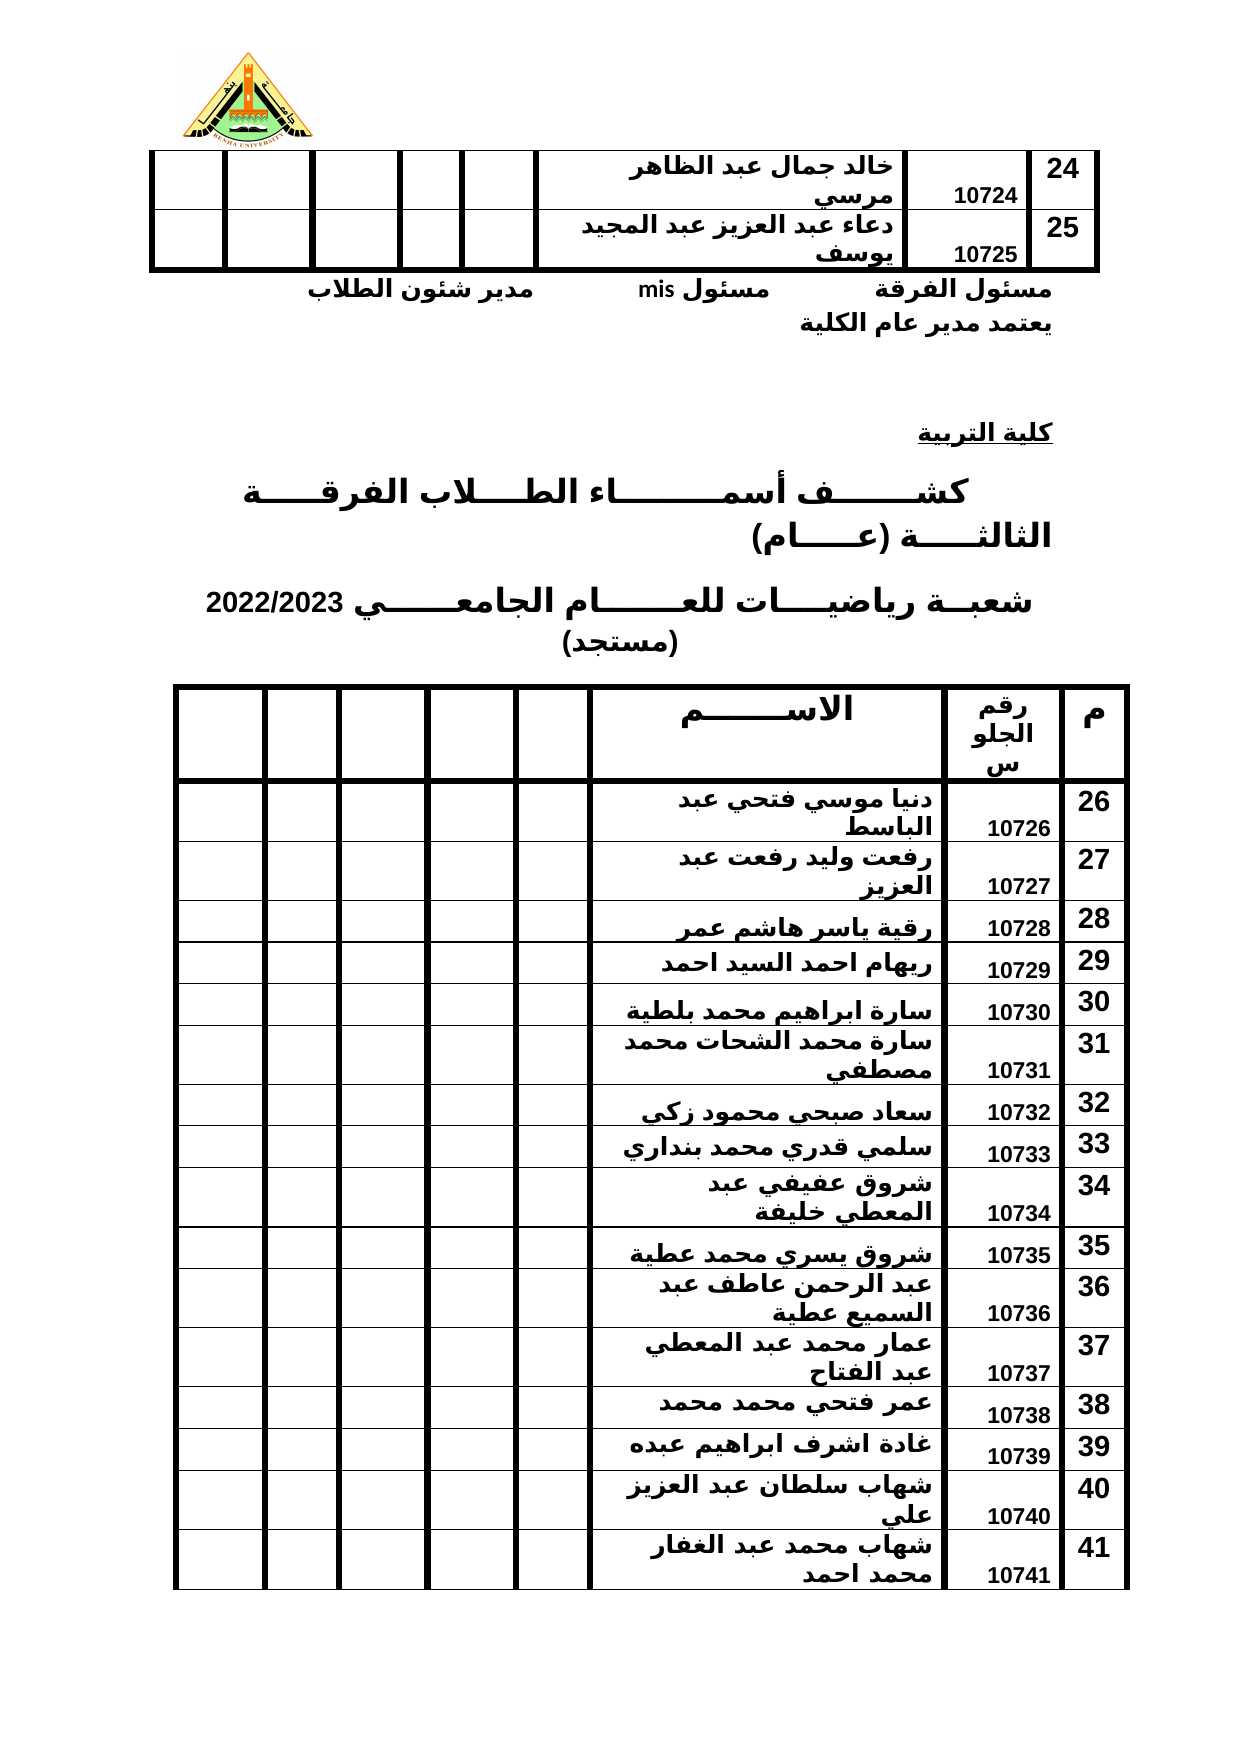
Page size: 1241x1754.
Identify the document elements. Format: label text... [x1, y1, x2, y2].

table_cell [403, 210, 459, 267]
table_cell [342, 1328, 424, 1386]
table_cell [431, 842, 513, 900]
table_cell عمار محمد عبد المعطي عبد الفتاح [593, 1328, 941, 1386]
table_cell [342, 1126, 424, 1167]
table_cell [179, 842, 262, 900]
table_cell 10724 [908, 151, 1026, 208]
table_cell [268, 901, 336, 941]
table_header [179, 690, 262, 777]
table_cell 10736 [948, 1269, 1059, 1327]
picture [181, 51, 314, 150]
table_cell [519, 1085, 587, 1125]
table_cell 28 [1065, 901, 1124, 941]
table_cell 10726 [948, 784, 1059, 841]
table_cell 25 [1032, 210, 1094, 267]
table_cell [228, 151, 309, 208]
table_cell [519, 1228, 587, 1268]
table_cell [342, 1228, 424, 1268]
table_cell سارة ابراهيم محمد بلطية [593, 984, 941, 1025]
table_cell 35 [1065, 1228, 1124, 1268]
table_cell [519, 1026, 587, 1083]
table_cell [431, 1085, 513, 1125]
table_cell [465, 210, 533, 267]
table_cell [268, 1126, 336, 1167]
table_cell 33 [1065, 1126, 1124, 1167]
table_cell [316, 210, 397, 267]
table_cell [179, 784, 262, 841]
table_cell 10725 [908, 210, 1026, 267]
table_cell 10733 [948, 1126, 1059, 1167]
table_cell [431, 901, 513, 941]
table_cell [179, 1026, 262, 1083]
table_cell شهاب محمد عبد الغفار محمد احمد [593, 1530, 941, 1588]
table_cell [519, 901, 587, 941]
table_cell [519, 1126, 587, 1167]
table_cell 26 [1065, 784, 1124, 841]
table_cell 10728 [948, 901, 1059, 941]
table_cell [342, 1387, 424, 1428]
table_cell [403, 151, 459, 208]
table_cell رقية ياسر هاشم عمر [593, 901, 941, 941]
table_cell [316, 151, 397, 208]
table_cell [519, 1429, 587, 1470]
table_cell شروق عفيفي عبد المعطي خليفة [593, 1168, 941, 1226]
table_cell 10734 [948, 1168, 1059, 1226]
table_cell [268, 784, 336, 841]
table_cell [431, 1228, 513, 1268]
table_cell [519, 1530, 587, 1588]
table_cell 10740 [948, 1471, 1059, 1529]
table_cell 10738 [948, 1387, 1059, 1428]
table_cell [179, 943, 262, 983]
table_header [431, 690, 513, 777]
table_cell [342, 901, 424, 941]
table_cell [519, 1387, 587, 1428]
text كشـــــــف أسمـــــــــاء الطــــلاب الفرقـــــة الثالثـــــة (عـــــام) [187, 472, 1053, 554]
table_cell [268, 1269, 336, 1327]
table_cell 40 [1065, 1471, 1124, 1529]
table_cell [342, 1471, 424, 1529]
table_cell 30 [1065, 984, 1124, 1025]
table_cell [431, 784, 513, 841]
table_cell [268, 1429, 336, 1470]
table_cell 10731 [948, 1026, 1059, 1083]
table_cell 38 [1065, 1387, 1124, 1428]
table_cell [519, 784, 587, 841]
table_cell [431, 1387, 513, 1428]
table_cell [431, 1168, 513, 1226]
table_cell [342, 984, 424, 1025]
text شعبــة رياضيــــات للعـــــــام الجامعــــــي 2022/2023 (مستجد) [187, 581, 1053, 658]
table_cell [431, 1429, 513, 1470]
table_cell [431, 1530, 513, 1588]
table_cell [268, 842, 336, 900]
table_cell 34 [1065, 1168, 1124, 1226]
table_cell [179, 1228, 262, 1268]
table_cell [431, 1026, 513, 1083]
table_cell [179, 1168, 262, 1226]
table_cell 10727 [948, 842, 1059, 900]
table_header م [1065, 690, 1124, 777]
table_cell [342, 1269, 424, 1327]
table_cell [342, 1085, 424, 1125]
table_cell [268, 1026, 336, 1083]
table_cell 29 [1065, 943, 1124, 983]
table_cell [342, 1026, 424, 1083]
table_cell [268, 1168, 336, 1226]
table_cell [268, 984, 336, 1025]
table_cell سلمي قدري محمد بنداري [593, 1126, 941, 1167]
table_cell 10737 [948, 1328, 1059, 1386]
table_cell [179, 1429, 262, 1470]
table_cell [268, 943, 336, 983]
table_cell 10735 [948, 1228, 1059, 1268]
table_header [268, 690, 336, 777]
table_cell دعاء عبد العزيز عبد المجيد يوسف [539, 210, 902, 267]
table_cell [179, 1328, 262, 1386]
table_cell 24 [1032, 151, 1094, 208]
table_cell 36 [1065, 1269, 1124, 1327]
table_cell [179, 1269, 262, 1327]
table_cell [519, 1168, 587, 1226]
table_header رقم الجلوس [948, 690, 1059, 777]
table_cell [431, 1126, 513, 1167]
table_cell [431, 984, 513, 1025]
table_cell [431, 1269, 513, 1327]
table_cell [342, 1168, 424, 1226]
table_cell [179, 984, 262, 1025]
table_cell خالد جمال عبد الظاهر مرسي [539, 151, 902, 208]
table_cell 39 [1065, 1429, 1124, 1470]
table_cell [519, 943, 587, 983]
table_cell [179, 1471, 262, 1529]
table_cell سعاد صبحي محمود زكي [593, 1085, 941, 1125]
table_cell شهاب سلطان عبد العزيز علي [593, 1471, 941, 1529]
table_cell 10739 [948, 1429, 1059, 1470]
table_cell [179, 1126, 262, 1167]
table_cell 32 [1065, 1085, 1124, 1125]
table_cell [519, 1328, 587, 1386]
table_cell [342, 943, 424, 983]
table_cell 10729 [948, 943, 1059, 983]
table_cell [342, 1429, 424, 1470]
table_cell غادة اشرف ابراهيم عبده [593, 1429, 941, 1470]
table_cell 37 [1065, 1328, 1124, 1386]
table_cell 31 [1065, 1026, 1124, 1083]
table_cell [519, 1471, 587, 1529]
table_cell [431, 943, 513, 983]
table_cell سارة محمد الشحات محمد مصطفي [593, 1026, 941, 1083]
table_cell 27 [1065, 842, 1124, 900]
table_cell [519, 984, 587, 1025]
table_cell [179, 1387, 262, 1428]
table_cell [268, 1387, 336, 1428]
table_cell 10730 [948, 984, 1059, 1025]
table_cell [465, 151, 533, 208]
table_cell [519, 842, 587, 900]
table_cell شروق يسري محمد عطية [593, 1228, 941, 1268]
table_cell [342, 784, 424, 841]
text مسئول الفرقة مسئول mis مدير شئون الطلاب يعتمد مدير عام الكلية [187, 273, 1053, 337]
table_header [342, 690, 424, 777]
table_cell دنيا موسي فتحي عبد الباسط [593, 784, 941, 841]
table_cell [228, 210, 309, 267]
table_cell [179, 1085, 262, 1125]
table_cell [268, 1328, 336, 1386]
table_cell [519, 1269, 587, 1327]
table_cell عمر فتحي محمد محمد [593, 1387, 941, 1428]
table_cell [342, 842, 424, 900]
table_cell [268, 1228, 336, 1268]
table_cell [268, 1530, 336, 1588]
table_cell 10741 [948, 1530, 1059, 1588]
table_cell ريهام احمد السيد احمد [593, 943, 941, 983]
table_cell عبد الرحمن عاطف عبد السميع عطية [593, 1269, 941, 1327]
table_cell [179, 1530, 262, 1588]
table_cell [342, 1530, 424, 1588]
table_cell [155, 151, 222, 208]
text كلية التربية [187, 418, 1053, 447]
table_cell رفعت وليد رفعت عبد العزيز [593, 842, 941, 900]
table_header الاســـــــم [593, 690, 941, 777]
table_cell [268, 1471, 336, 1529]
table_cell 10732 [948, 1085, 1059, 1125]
table_cell [268, 1085, 336, 1125]
table_cell [179, 901, 262, 941]
table_cell [431, 1471, 513, 1529]
table_cell [431, 1328, 513, 1386]
table_header [519, 690, 587, 777]
table_cell 41 [1065, 1530, 1124, 1588]
table_cell [155, 210, 222, 267]
